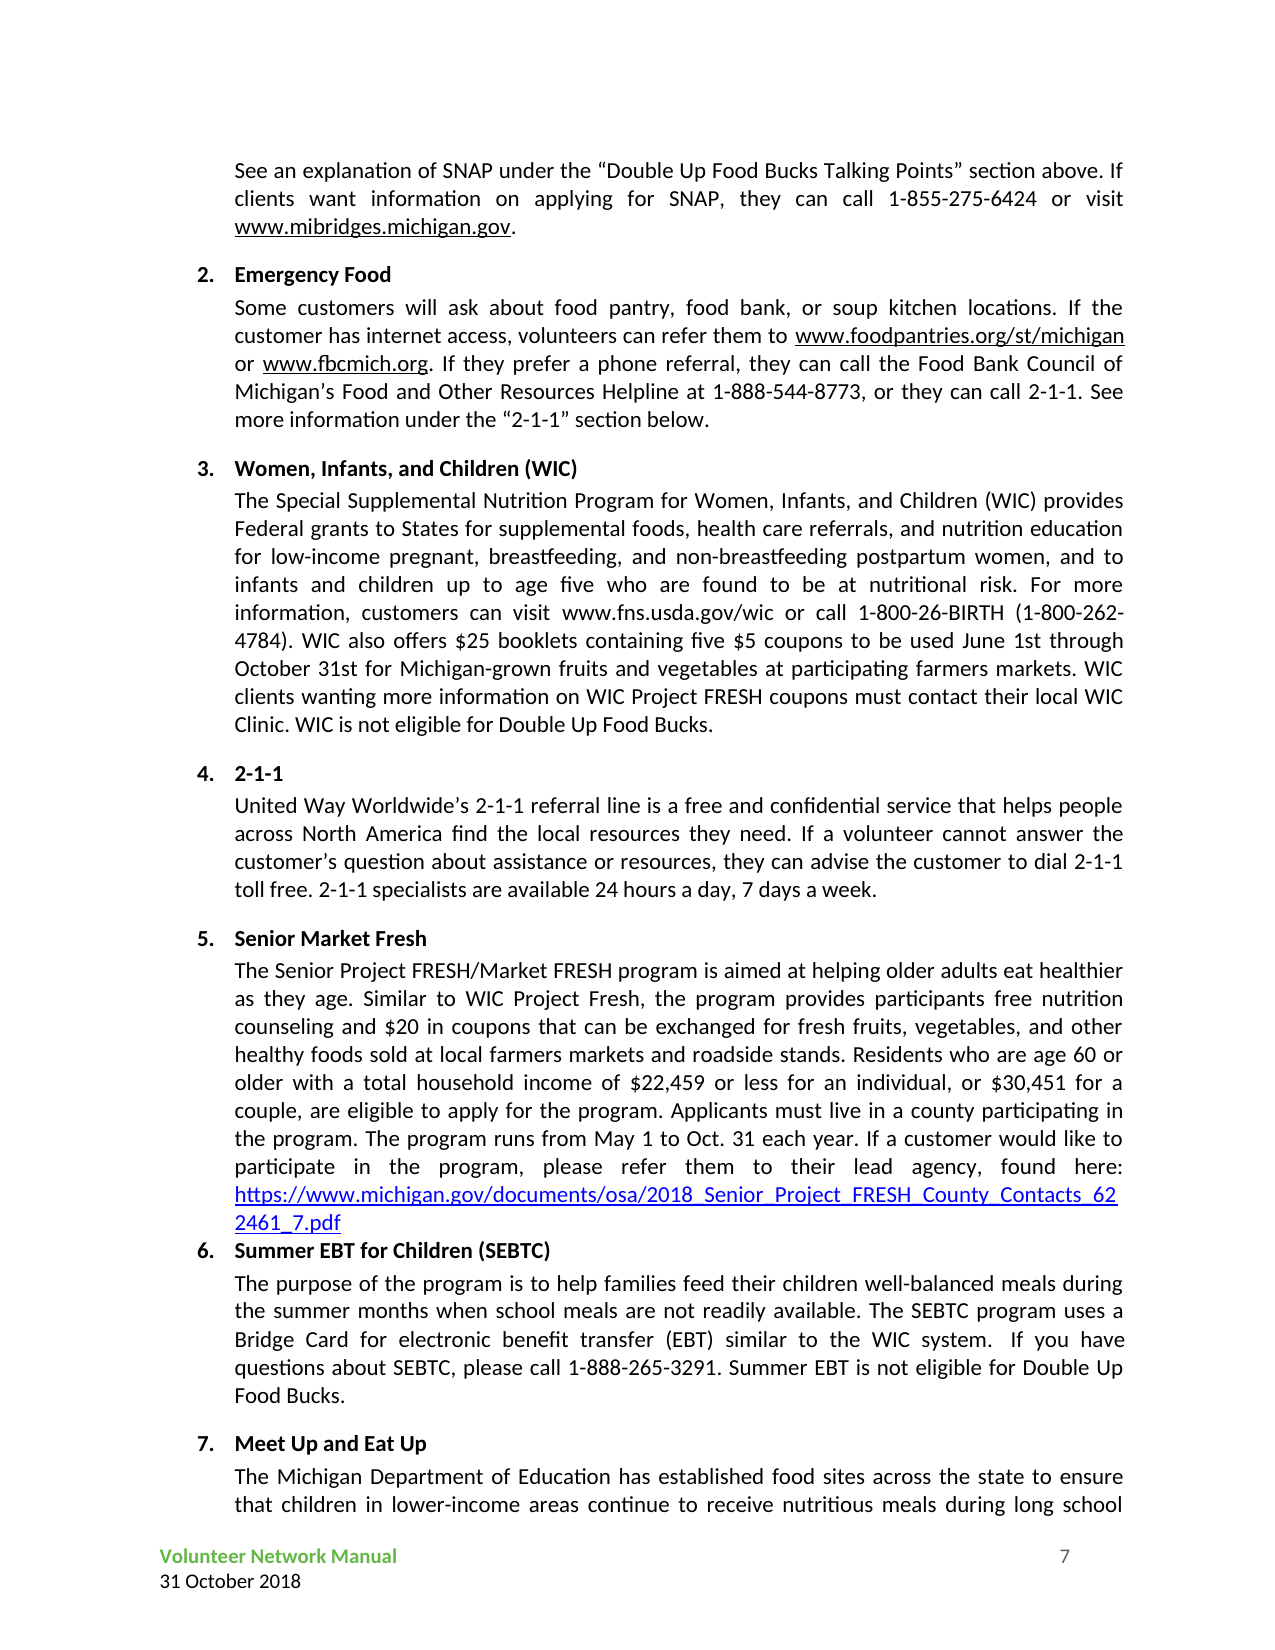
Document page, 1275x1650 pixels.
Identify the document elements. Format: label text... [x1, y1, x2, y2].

text Some customers will ask about food pantry, food bank, or soup kitchen locations. If the customer has internet access, volunteers can refer them to www.foodpantries.org/st/michigan or www.fbcmich.org. If they prefer a phone referral, they can call the Food Bank Council of Michigan’s Food and Other Resources Helpline at 1-888-544-8773, or they can call 2-1-1. See more information under the “2-1-1” section below. [234, 293, 1125, 433]
list Women, Infants, and Children (WIC) [197, 454, 1125, 482]
list Senior Market Fresh [197, 924, 1125, 952]
list Emergency Food [197, 261, 1125, 289]
list 2-1-1 [197, 759, 1125, 787]
text The purpose of the program is to help families feed their children well-balanced meals during the summer months when school meals are not readily available. The SEBTC program uses a Bridge Card for electronic benefit transfer (EBT) similar to the WIC system. If you have questions about SEBTC, please call 1-888-265-3291. Summer EBT is not eligible for Double Up Food Bucks. [234, 1269, 1125, 1409]
list The Senior Project FRESH/Market FRESH program is aimed at helping older adults eat healthier as they age. Similar to WIC Project Fresh, the program provides participants free nutrition counseling and $20 in coupons that can be exchanged for fresh fruits, vegetables, and other healthy foods sold at local farmers markets and roadside stands. Residents who are age 60 or older with a total household income of $22,459 or less for an individual, or $30,451 for a couple, are eligible to apply for the program. Applicants must live in a county participating in the program. The program runs from May 1 to Oct. 31 each year. If a customer would like to participate in the program, please refer them to their lead agency, found here: https://www.michigan.gov/documents/osa/2018_Senior_Project_FRESH_County_Contacts_622461_7.pdf [234, 956, 1125, 1236]
list Summer EBT for Children (SEBTC) [197, 1236, 1125, 1264]
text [234, 1462, 1125, 1518]
text See an explanation of SNAP under the “Double Up Food Bucks Talking Points” section above. If clients want information on applying for SNAP, they can call 1-855-275-6424 or visit www.mibridges.michigan.gov. [234, 156, 1125, 240]
text United Way Worldwide’s 2-1-1 referral line is a free and confidential service that helps people across North America find the local resources they need. If a volunteer cannot answer the customer’s question about assistance or resources, they can advise the customer to dial 2-1-1 toll free. 2-1-1 specialists are available 24 hours a day, 7 days a week. [234, 791, 1125, 903]
text The Special Supplemental Nutrition Program for Women, Infants, and Children (WIC) provides Federal grants to States for supplemental foods, health care referrals, and nutrition education for low-income pregnant, breastfeeding, and non-breastfeeding postpartum women, and to infants and children up to age five who are found to be at nutritional risk. For more information, customers can visit www.fns.usda.gov/wic or call 1-800-26-BIRTH (1-800-262-4784). WIC also offers $25 booklets containing five $5 coupons to be used June 1st through October 31st for Michigan-grown fruits and vegetables at participating farmers markets. WIC clients wanting more information on WIC Project FRESH coupons must contact their local WIC Clinic. WIC is not eligible for Double Up Food Bucks. [234, 486, 1125, 738]
list Meet Up and Eat Up [197, 1429, 1125, 1458]
